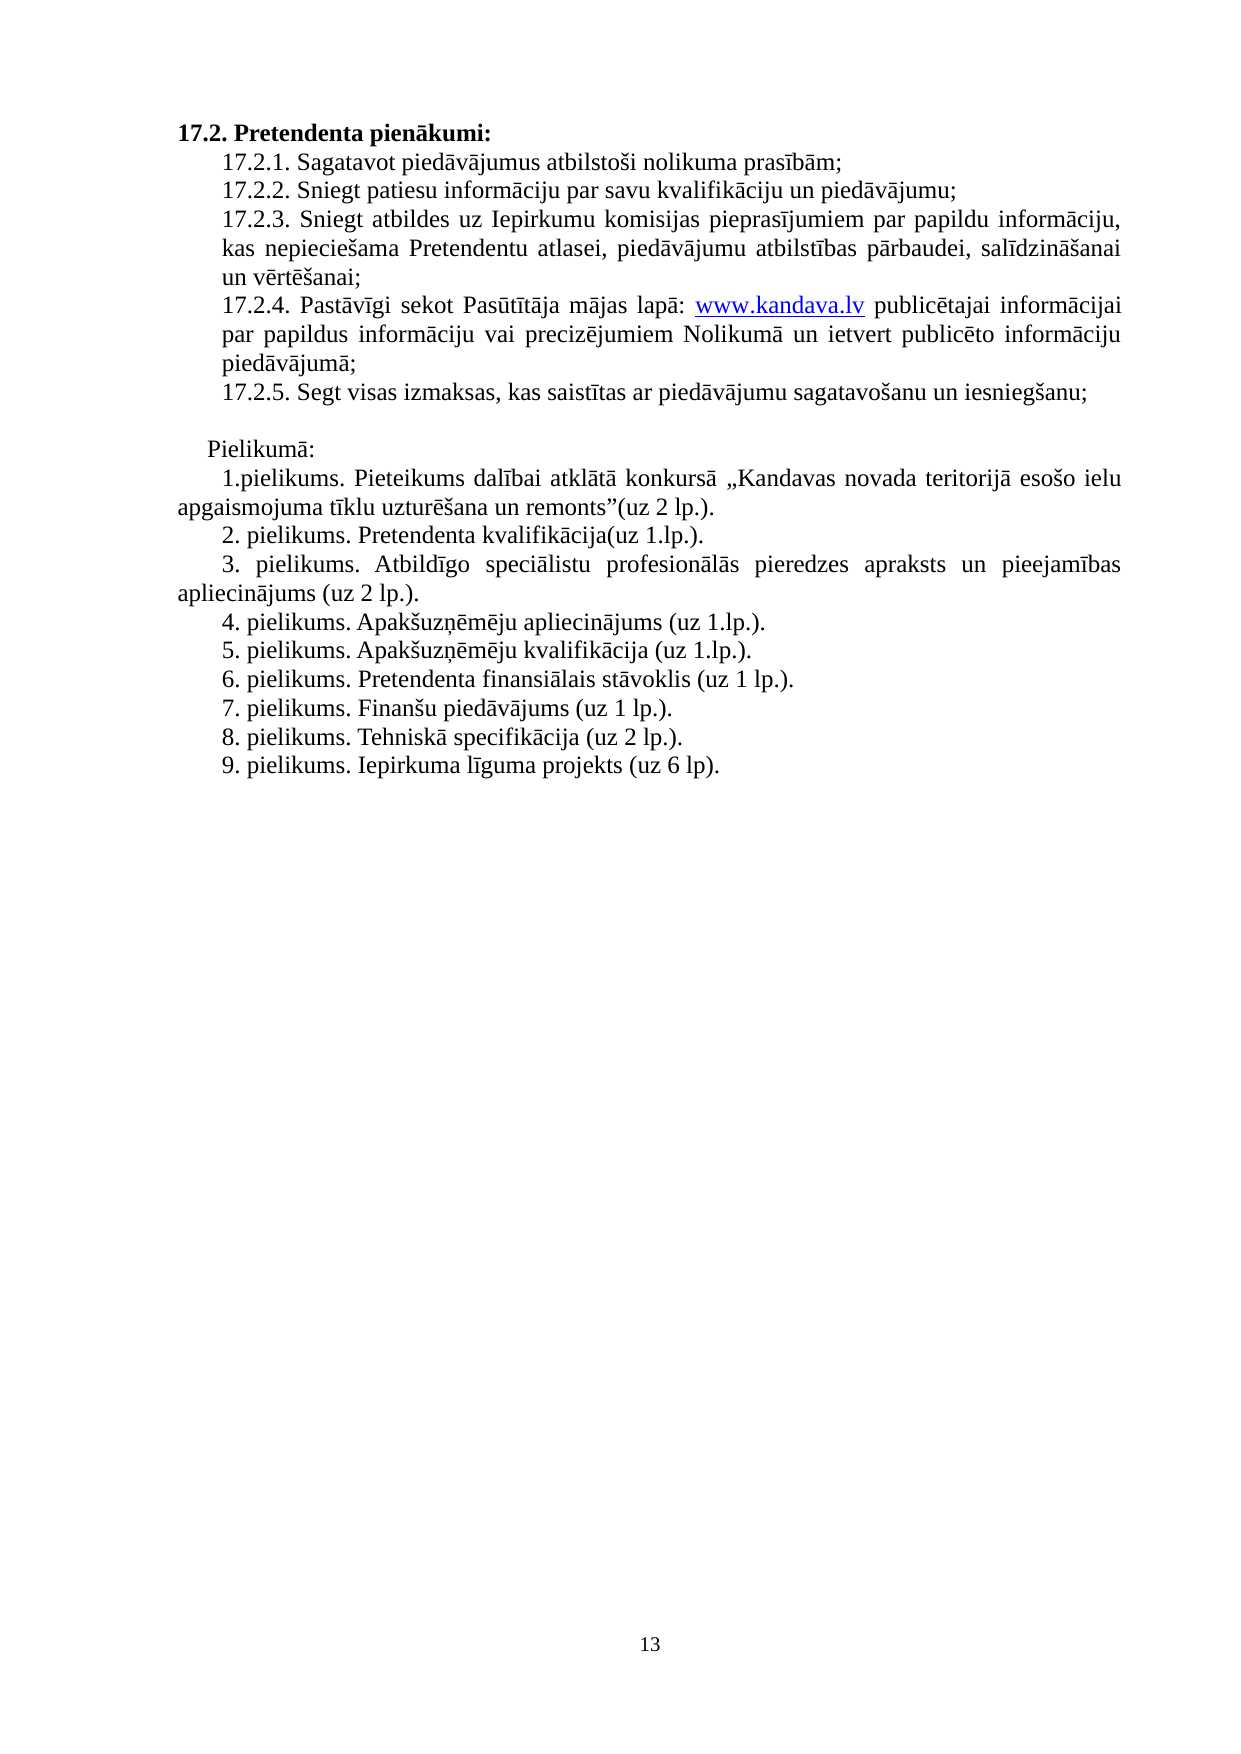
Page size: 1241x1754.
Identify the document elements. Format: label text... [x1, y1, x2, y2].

text 8. pielikums. Tehniskā specifikācija (uz 2 lp.). [177, 722, 1122, 751]
text 17.2.3. Sniegt atbildes uz Iepirkumu komisijas pieprasījumiem par papildu informāciju, kas nepieciešama Pretendentu atlasei, piedāvājumu atbilstības pārbaudei, salīdzināšanai un vērtēšanai; [222, 204, 1122, 291]
text 1.pielikums. Pieteikums dalībai atklātā konkursā „Kandavas novada teritorijā esošo ielu apgaismojuma tīklu uzturēšana un remonts”(uz 2 lp.). [177, 463, 1122, 521]
text 2. pielikums. Pretendenta kvalifikācija(uz 1.lp.). [177, 521, 1122, 549]
text 17.2.1. Sagatavot piedāvājumus atbilstoši nolikuma prasībām; [222, 147, 1122, 176]
text 3. pielikums. Atbildīgo speciālistu profesionālās pieredzes apraksts un pieejamības apliecinājums (uz 2 lp.). [177, 549, 1122, 607]
text 7. pielikums. Finanšu piedāvājums (uz 1 lp.). [177, 693, 1122, 722]
text 17.2.5. Segt visas izmaksas, kas saistītas ar piedāvājumu sagatavošanu un iesniegšanu; [222, 377, 1122, 406]
text 4. pielikums. Apakšuzņēmēju apliecinājums (uz 1.lp.). [177, 607, 1122, 636]
text 17.2.2. Sniegt patiesu informāciju par savu kvalifikāciju un piedāvājumu; [222, 176, 1122, 204]
text 9. pielikums. Iepirkuma līguma projekts (uz 6 lp). [177, 751, 1122, 779]
text 6. pielikums. Pretendenta finansiālais stāvoklis (uz 1 lp.). [177, 664, 1122, 693]
text 5. pielikums. Apakšuzņēmēju kvalifikācija (uz 1.lp.). [177, 636, 1122, 664]
text Pielikumā: [177, 434, 1122, 463]
subtitle 17.2. Pretendenta pienākumi: [177, 118, 1122, 147]
text 17.2.4. Pastāvīgi sekot Pasūtītāja mājas lapā: www.kandava.lv publicētajai informācijai par papildus informāciju vai precizējumiem Nolikumā un ietvert publicēto informāciju piedāvājumā; [222, 291, 1122, 377]
